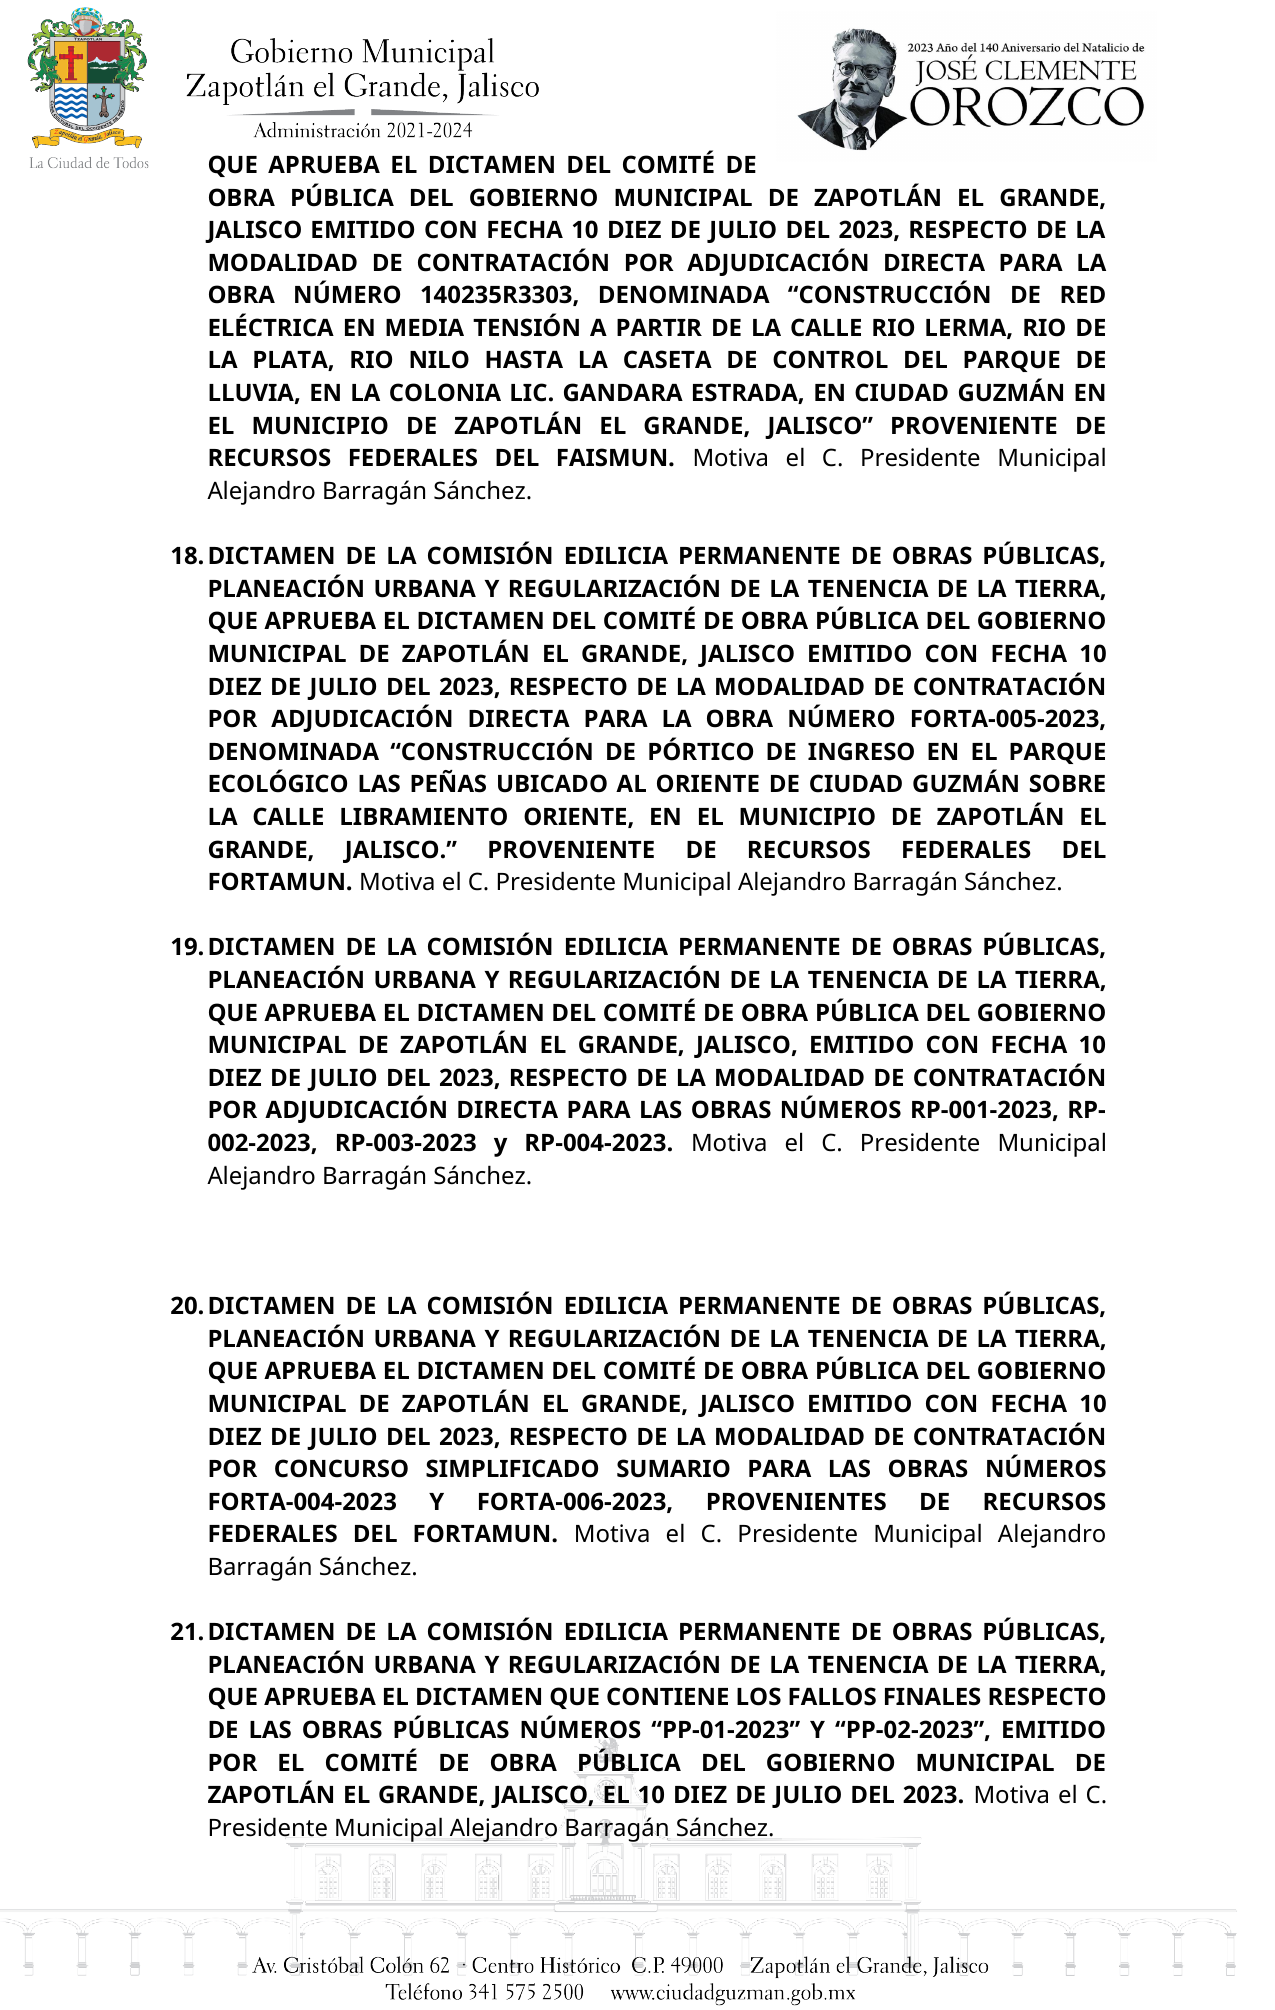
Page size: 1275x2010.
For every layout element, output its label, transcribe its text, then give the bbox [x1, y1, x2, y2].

list DICTAMEN DE LA COMISIÓN EDILICIA PERMANENTE DE OBRAS PÚBLICAS, PLANEACIÓN URBANA Y REGULARIZACIÓN DE LA TENENCIA DE LA TIERRA, QUE APRUEBA EL DICTAMEN DEL COMITÉ DE OBRA PÚBLICA DEL GOBIERNO MUNICIPAL DE ZAPOTLÁN EL GRANDE, JALISCO EMITIDO CON FECHA 10 DIEZ DE JULIO DEL 2023, RESPECTO DE LA MODALIDAD DE CONTRATACIÓN POR CONCURSO SIMPLIFICADO SUMARIO PARA LAS OBRAS NÚMEROS FORTA-004-2023 Y FORTA-006-2023, PROVENIENTES DE RECURSOS FEDERALES DEL FORTAMUN. Motiva el C. Presidente Municipal Alejandro Barragán Sánchez. [170, 1289, 1107, 1582]
list DICTAMEN DE LA COMISIÓN EDILICIA PERMANENTE DE OBRAS PÚBLICAS, PLANEACIÓN URBANA Y REGULARIZACIÓN DE LA TENENCIA DE LA TIERRA, QUE APRUEBA EL DICTAMEN QUE CONTIENE LOS FALLOS FINALES RESPECTO DE LAS OBRAS PÚBLICAS NÚMEROS “PP-01-2023” Y “PP-02-2023”, EMITIDO POR EL COMITÉ DE OBRA PÚBLICA DEL GOBIERNO MUNICIPAL DE ZAPOTLÁN EL GRANDE, JALISCO, EL 10 DIEZ DE JULIO DEL 2023. Motiva el C. Presidente Municipal Alejandro Barragán Sánchez. [170, 1615, 1107, 1843]
picture [0, 0, 1250, 2010]
list DICTAMEN DE LA COMISIÓN EDILICIA PERMANENTE DE OBRAS PÚBLICAS, PLANEACIÓN URBANA Y REGULARIZACIÓN DE LA TENENCIA DE LA TIERRA, QUE APRUEBA EL DICTAMEN DEL COMITÉ DE OBRA PÚBLICA DEL GOBIERNO MUNICIPAL DE ZAPOTLÁN EL GRANDE, JALISCO EMITIDO CON FECHA 10 DIEZ DE JULIO DEL 2023, RESPECTO DE LA MODALIDAD DE CONTRATACIÓN POR ADJUDICACIÓN DIRECTA PARA LA OBRA NÚMERO FORTA-005-2023, DENOMINADA “CONSTRUCCIÓN DE PÓRTICO DE INGRESO EN EL PARQUE ECOLÓGICO LAS PEÑAS UBICADO AL ORIENTE DE CIUDAD GUZMÁN SOBRE LA CALLE LIBRAMIENTO ORIENTE, EN EL MUNICIPIO DE ZAPOTLÁN EL GRANDE, JALISCO.” PROVENIENTE DE RECURSOS FEDERALES DEL FORTAMUN. Motiva el C. Presidente Municipal Alejandro Barragán Sánchez. [170, 539, 1107, 898]
list DICTAMEN DE LA COMISIÓN EDILICIA PERMANENTE DE OBRAS PÚBLICAS, PLANEACIÓN URBANA Y REGULARIZACIÓN DE LA TENENCIA DE LA TIERRA, QUE APRUEBA EL DICTAMEN DEL COMITÉ DE OBRA PÚBLICA DEL GOBIERNO MUNICIPAL DE ZAPOTLÁN EL GRANDE, JALISCO, EMITIDO CON FECHA 10 DIEZ DE JULIO DEL 2023, RESPECTO DE LA MODALIDAD DE CONTRATACIÓN POR ADJUDICACIÓN DIRECTA PARA LAS OBRAS NÚMEROS RP-001-2023, RP-002-2023, RP-003-2023 y RP-004-2023. Motiva el C. Presidente Municipal Alejandro Barragán Sánchez. [170, 930, 1107, 1191]
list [170, 148, 1107, 506]
